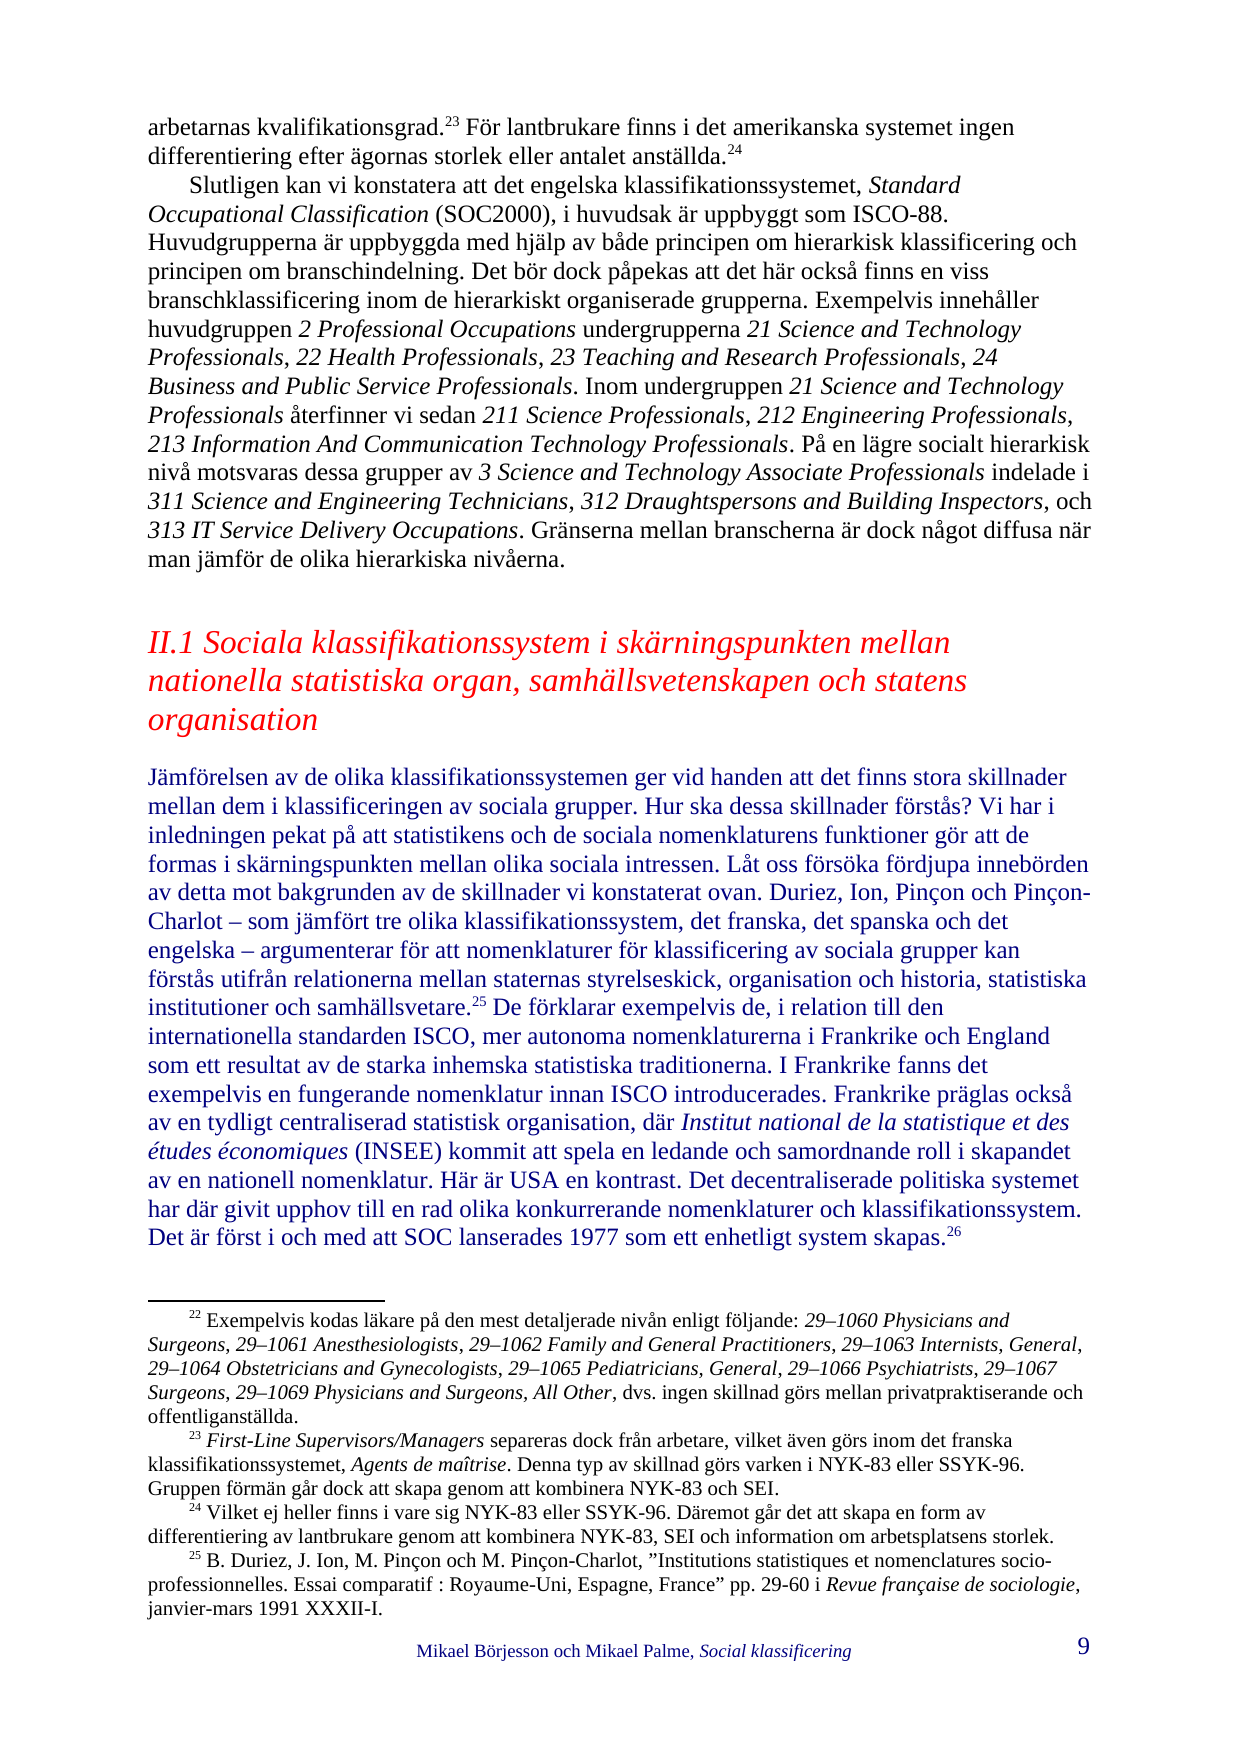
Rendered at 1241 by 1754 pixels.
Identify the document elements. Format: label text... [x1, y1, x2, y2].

text Slutligen kan vi konstatera att det engelska klassifikationssystemet, Standard Occupational Classification (SOC2000), i huvudsak är uppbyggt som ISCO-88. Huvudgrupperna är uppbyggda med hjälp av både principen om hierarkisk klassificering och principen om branschindelning. Det bör dock påpekas att det här också finns en viss branschklassificering inom de hierarkiskt organiserade grupperna. Exempelvis innehåller huvudgruppen 2 Professional Occupations undergrupperna 21 Science and Technology Professionals, 22 Health Professionals, 23 Teaching and Research Professionals, 24 Business and Public Service Professionals. Inom undergruppen 21 Science and Technology Professionals återfinner vi sedan 211 Science Professionals, 212 Engineering Professionals, 213 Information And Communication Technology Professionals. På en lägre socialt hierarkisk nivå motsvaras dessa grupper av 3 Science and Technology Associate Professionals indelade i 311 Science and Engineering Technicians, 312 Draughtspersons and Building Inspectors, och 313 IT Service Delivery Occupations. Gränserna mellan branscherna är dock något diffusa när man jämför de olika hierarkiska nivåerna. [148, 170, 1093, 572]
text Jämförelsen av de olika klassifikationssystemen ger vid handen att det finns stora skillnader mellan dem i klassificeringen av sociala grupper. Hur ska dessa skillnader förstås? Vi har i inledningen pekat på att statistikens och de sociala nomenklaturens funktioner gör att de formas i skärningspunkten mellan olika sociala intressen. Låt oss försöka fördjupa innebörden av detta mot bakgrunden av de skillnader vi konstaterat ovan. Duriez, Ion, Pinçon och Pinçon-Charlot – som jämfört tre olika klassifikationssystem, det franska, det spanska och det engelska – argumenterar för att nomenklaturer för klassificering av sociala grupper kan förstås utifrån relationerna mellan staternas styrelseskick, organisation och historia, statistiska institutioner och samhällsvetare. De förklarar exempelvis de, i relation till den internationella standarden ISCO, mer autonoma nomenklaturerna i Frankrike och England som ett resultat av de starka inhemska statistiska traditionerna. I Frankrike fanns det exempelvis en fungerande nomenklatur innan ISCO introducerades. Frankrike präglas också av en tydligt centraliserad statistisk organisation, där Institut national de la statistique et des études économiques (INSEE) kommit att spela en ledande och samordnande roll i skapandet av en nationell nomenklatur. Här är USA en kontrast. Det decentraliserade politiska systemet har där givit upphov till en rad olika konkurrerande nomenklaturer och klassifikationssystem. Det är först i och med att SOC lanserades 1977 som ett enhetligt system skapas. [148, 762, 1093, 1251]
subtitle Sociala klassifikationssystem i skärningspunkten mellan nationella statistiska organ, samhällsvetenskapen och statens organisation [148, 622, 1093, 737]
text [148, 112, 1093, 170]
